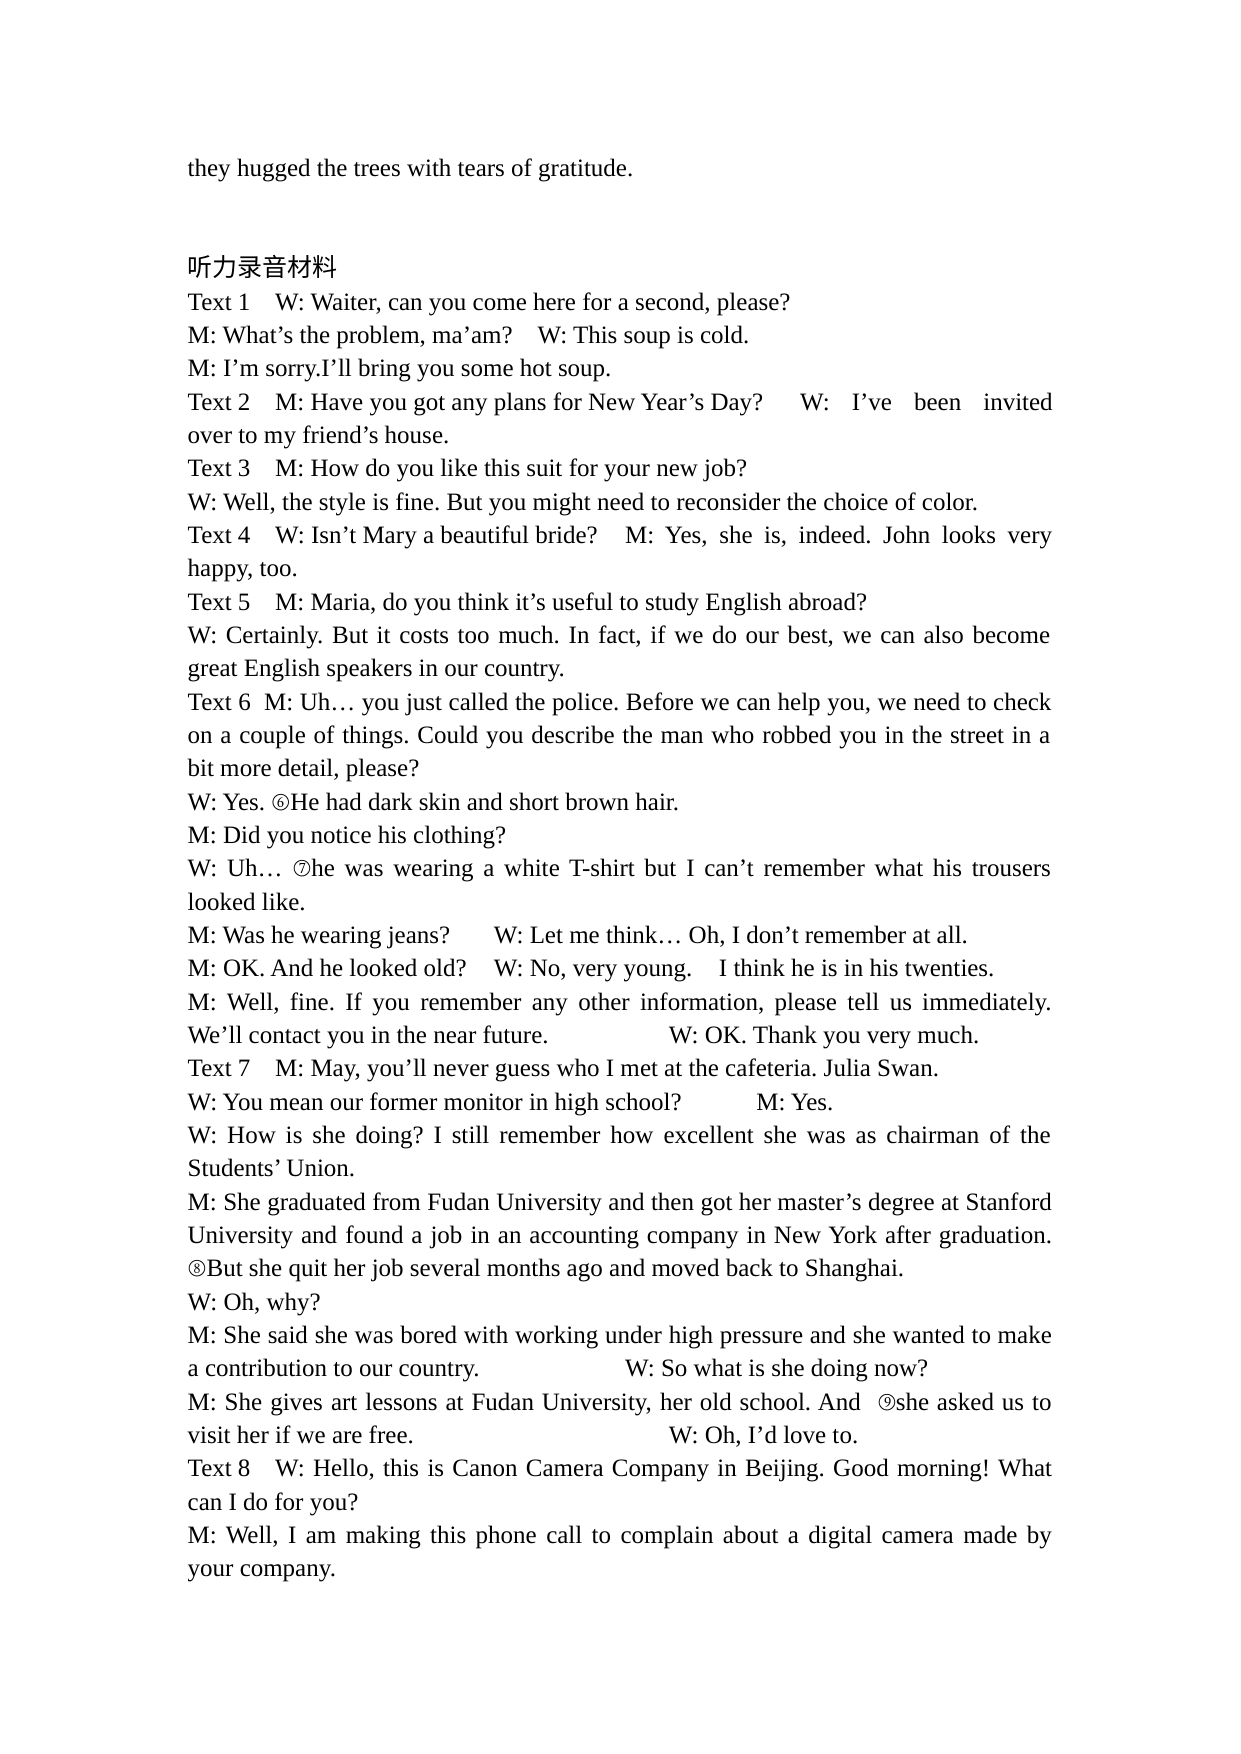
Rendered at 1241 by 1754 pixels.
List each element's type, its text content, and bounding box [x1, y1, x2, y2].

text M: She said she was bored with working under high pressure and she wanted to make a contribution to our country. W: So what is she doing now? [187, 1317, 1053, 1383]
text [187, 150, 1053, 183]
text M: Well, fine. If you remember any other information, please tell us immediately. We’ll contact you in the near future. W: OK. Thank you very much. [187, 983, 1053, 1050]
text W: Well, the style is fine. But you might need to reconsider the choice of color. [187, 483, 1053, 517]
text M: She graduated from Fudan University and then got her master’s degree at Stanford University and found a job in an accounting company in New York after graduation. ⑧But she quit her job several months ago and moved back to Shanghai. [187, 1183, 1053, 1283]
text M: Was he wearing jeans? W: Let me think… Oh, I don’t remember at all. [187, 917, 1053, 950]
text M: Did you notice his clothing? [187, 817, 1053, 850]
text W: Oh, why? [187, 1283, 1053, 1317]
text Text 4 W: Isn’t Mary a beautiful bride? M: Yes, she is, indeed. John looks very happy, too. [187, 517, 1053, 583]
text M: OK. And he looked old? W: No, very young. I think he is in his twenties. [187, 950, 1053, 983]
text Text 8 W: Hello, this is Canon Camera Company in Beijing. Good morning! What can I do for you? [187, 1450, 1053, 1517]
text W: Uh… ⑦he was wearing a white T-shirt but I can’t remember what his trousers looked like. [187, 850, 1053, 917]
text M: She gives art lessons at Fudan University, her old school. And ⑨she asked us to visit her if we are free. W: Oh, I’d love to. [187, 1383, 1053, 1450]
text W: How is she doing? I still remember how excellent she was as chairman of the Students’ Union. [187, 1117, 1053, 1183]
text W: Yes. ⑥He had dark skin and short brown hair. [187, 783, 1053, 817]
text Text 6 M: Uh… you just called the police. Before we can help you, we need to check on a couple of things. Could you describe the man who robbed you in the street in a bit more detail, please? [187, 683, 1053, 783]
text W: You mean our former monitor in high school? M: Yes. [187, 1083, 1053, 1117]
text 听力录音材料 [187, 250, 1053, 283]
text Text 5 M: Maria, do you think it’s useful to study English abroad? [187, 583, 1053, 617]
text M: Well, I am making this phone call to complain about a digital camera made by your company. [187, 1517, 1053, 1583]
text Text 1 W: Waiter, can you come here for a second, please? [187, 283, 1053, 317]
text M: What’s the problem, ma’am? W: This soup is cold. [187, 317, 1053, 350]
text M: I’m sorry.I’ll bring you some hot soup. [187, 350, 1053, 383]
text Text 2 M: Have you got any plans for New Year’s Day? W: I’ve been invited over to my friend’s house. [187, 383, 1053, 450]
text Text 3 M: How do you like this suit for your new job? [187, 450, 1053, 483]
text W: Certainly. But it costs too much. In fact, if we do our best, we can also become great English speakers in our country. [187, 617, 1053, 683]
text Text 7 M: May, you’ll never guess who I met at the cafeteria. Julia Swan. [187, 1050, 1053, 1083]
